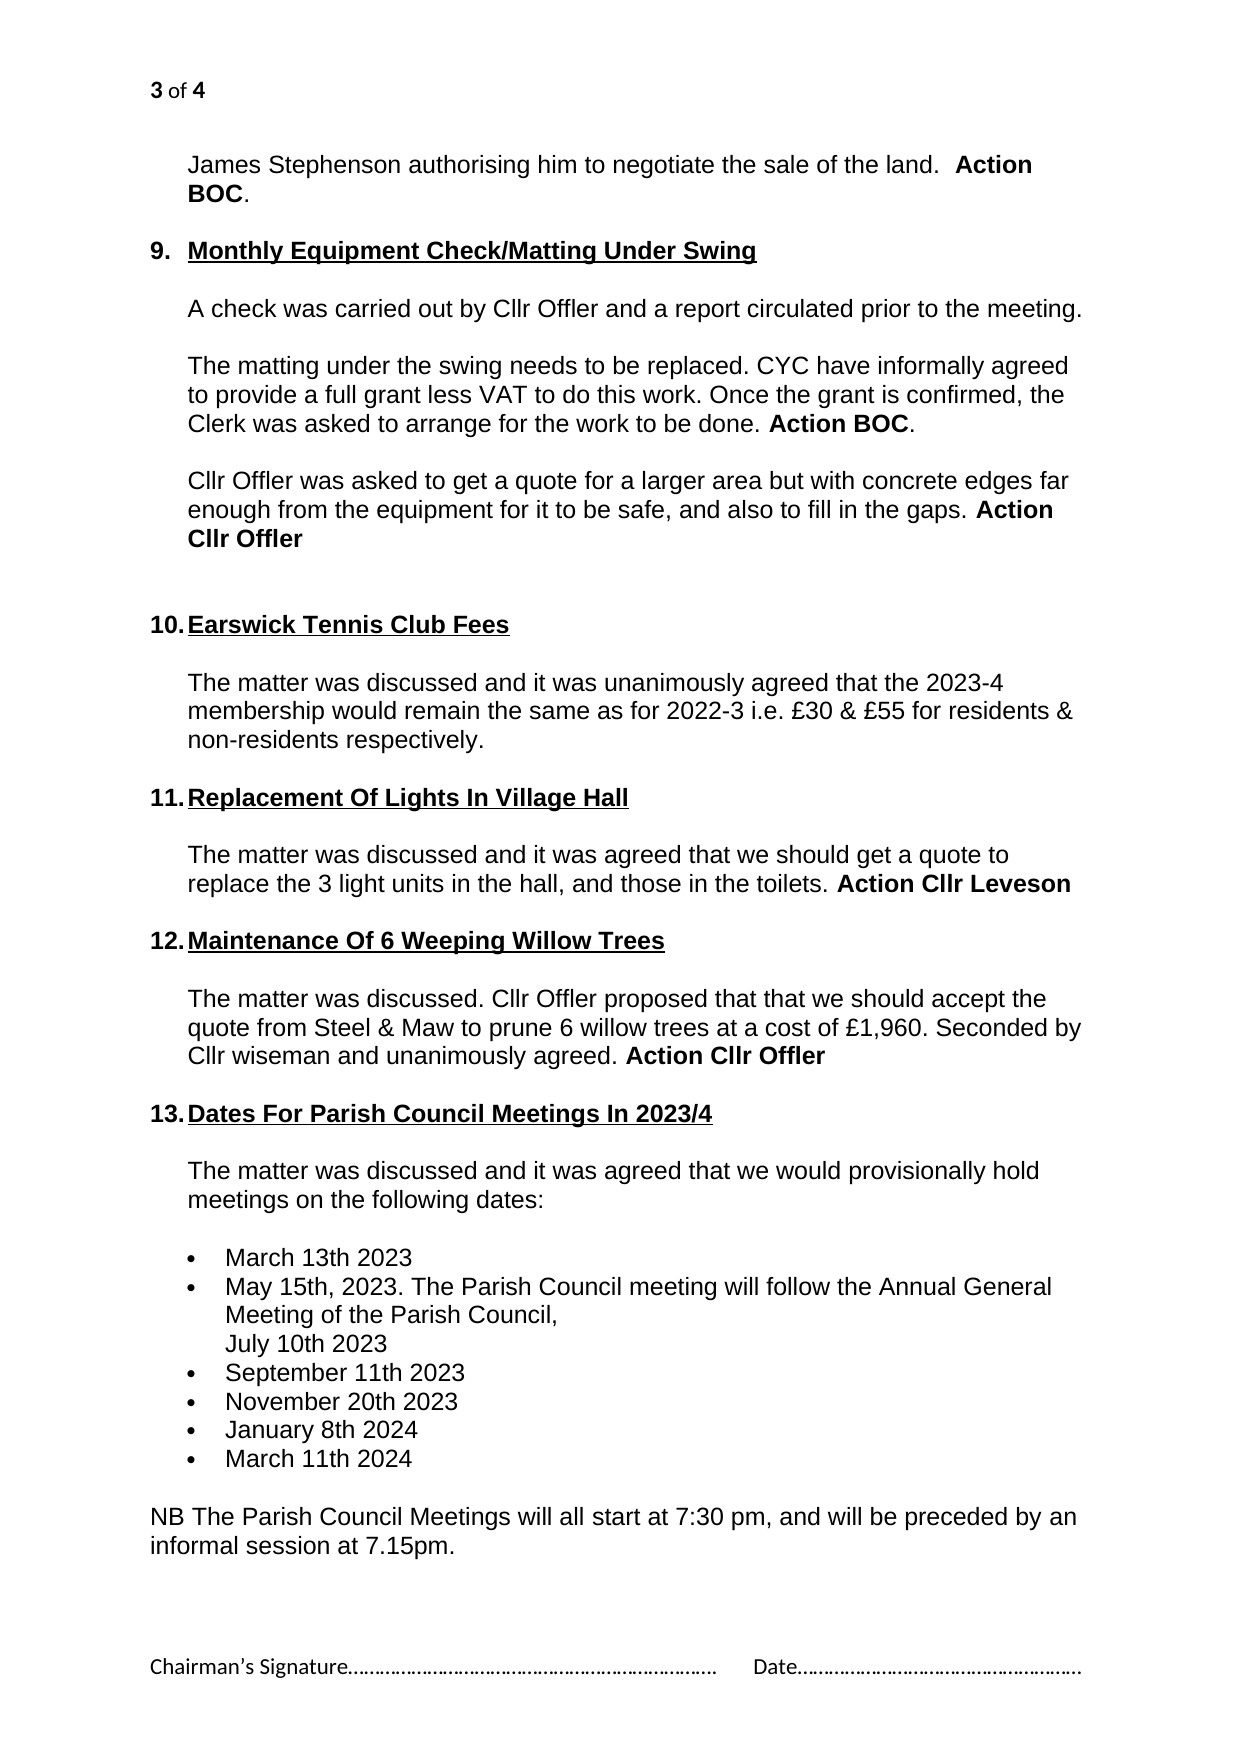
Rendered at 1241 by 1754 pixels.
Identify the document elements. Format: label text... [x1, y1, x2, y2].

list The matter was discussed and it was unanimously agreed that the 2023-4 membership would remain the same as for 2022-3 i.e. £30 & £55 for residents & non-residents respectively. [187, 667, 1090, 754]
list Maintenance Of 6 Weeping Willow Trees [150, 926, 1090, 955]
list A check was carried out by Cllr Offler and a report circulated prior to the meeting. [187, 294, 1090, 322]
list Earswick Tennis Club Fees [150, 610, 1090, 639]
list The matting under the swing needs to be replaced. CYC have informally agreed to provide a full grant less VAT to do this work. Once the grant is confirmed, the Clerk was asked to arrange for the work to be done. Action BOC. [187, 351, 1090, 437]
list Replacement Of Lights In Village Hall [150, 782, 1090, 811]
list The matter was discussed and it was agreed that we should get a quote to replace the 3 light units in the hall, and those in the toilets. Action Cllr Leveson [187, 840, 1090, 897]
list March 11th 2024 [187, 1444, 1090, 1473]
list March 13th 2023 [187, 1243, 1090, 1272]
list Cllr Offler was asked to get a quote for a larger area but with concrete edges far enough from the equipment for it to be safe, and also to fill in the gaps. Action Cllr Offler [187, 466, 1090, 552]
list November 20th 2023 [187, 1387, 1090, 1415]
list Dates For Parish Council Meetings In 2023/4 [150, 1099, 1090, 1127]
list September 11th 2023 [187, 1358, 1090, 1387]
list The matter was discussed and it was agreed that we would provisionally hold meetings on the following dates: [187, 1156, 1090, 1214]
list January 8th 2024 [187, 1415, 1090, 1444]
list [187, 150, 1090, 207]
list Monthly Equipment Check/Matting Under Swing [150, 236, 1090, 265]
list May 15th, 2023. The Parish Council meeting will follow the Annual General Meeting of the Parish Council, July 10th 2023 [187, 1272, 1090, 1358]
list The matter was discussed. Cllr Offler proposed that that we should accept the quote from Steel & Maw to prune 6 willow trees at a cost of £1,960. Seconded by Cllr wiseman and unanimously agreed. Action Cllr Offler [187, 984, 1090, 1070]
text NB The Parish Council Meetings will all start at 7:30 pm, and will be preceded by an informal session at 7.15pm. [150, 1502, 1090, 1559]
